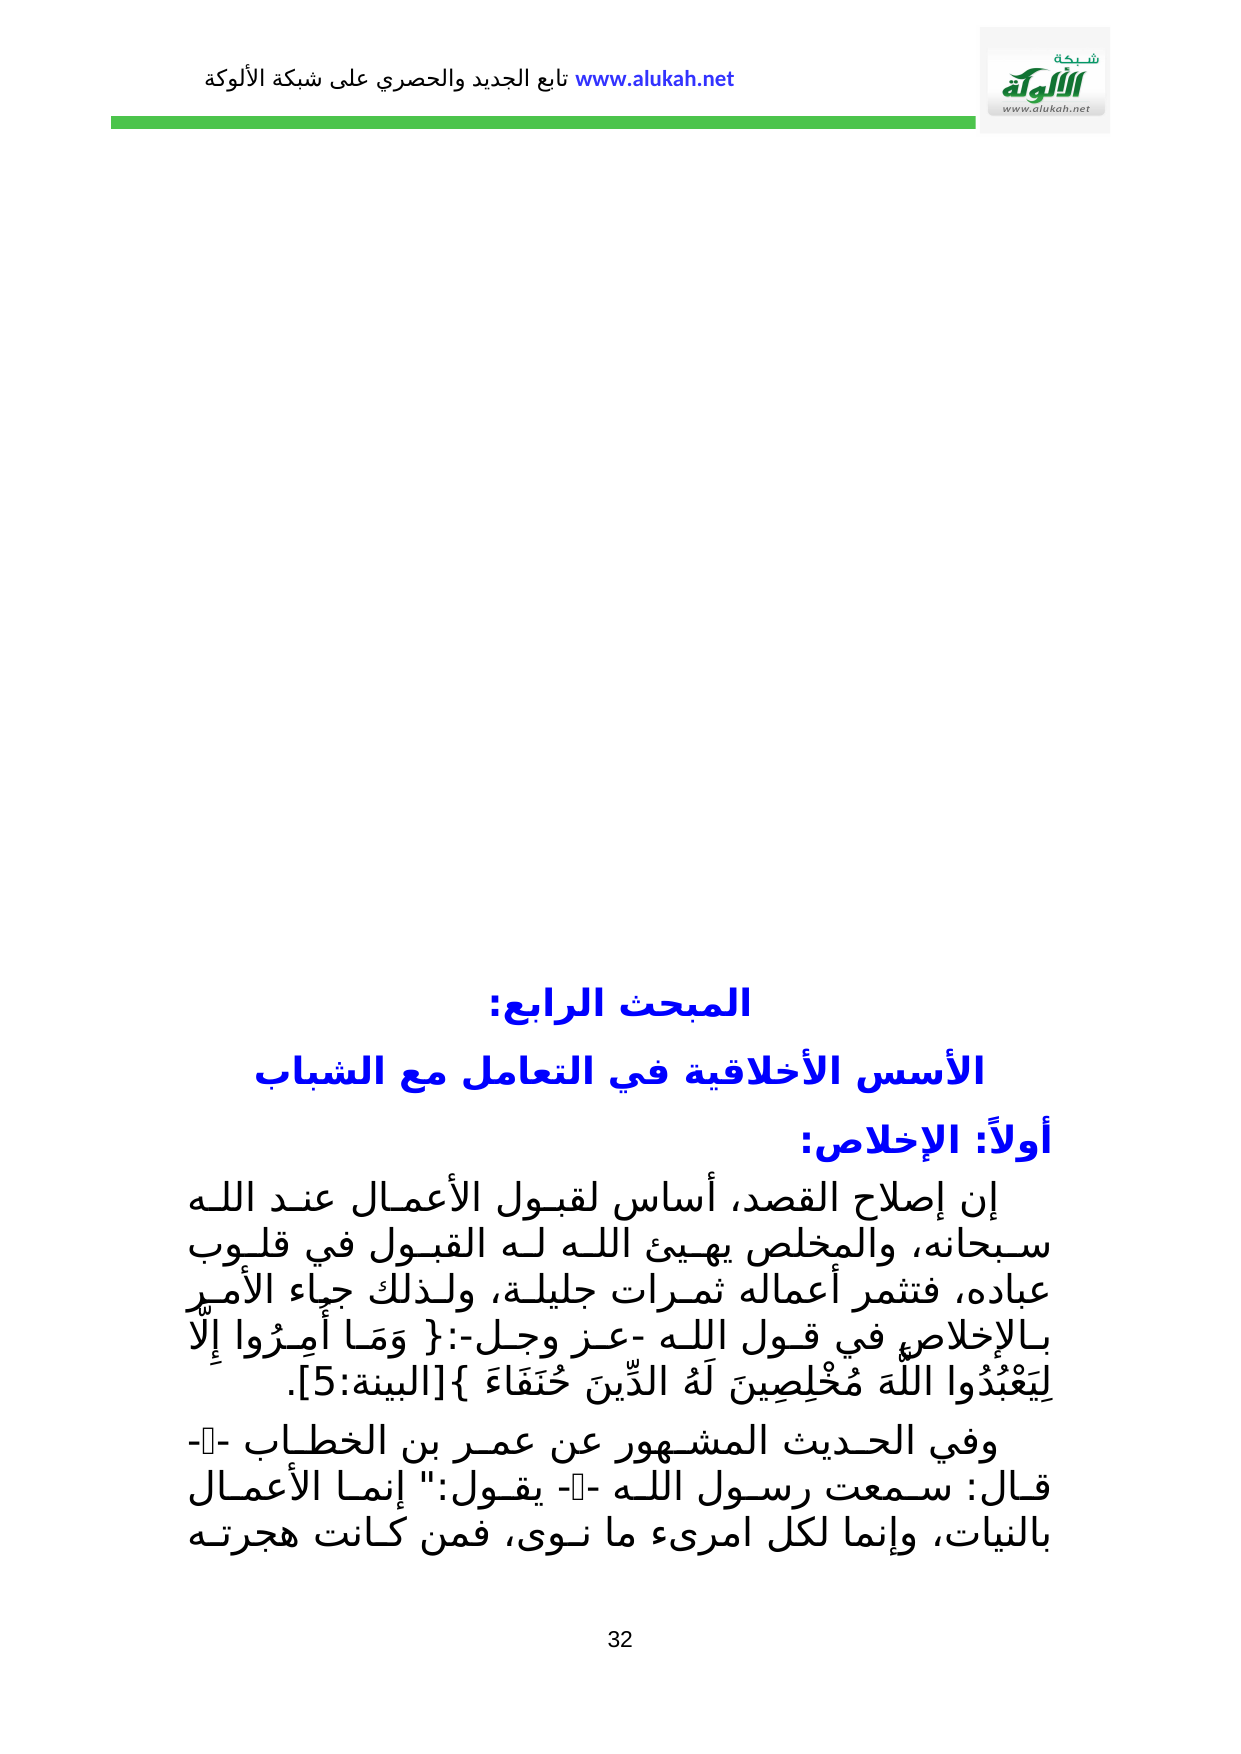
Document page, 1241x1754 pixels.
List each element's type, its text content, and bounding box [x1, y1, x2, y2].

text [187, 1417, 1053, 1556]
subtitle أولاً: الإخلاص: [187, 1118, 1053, 1162]
subtitle الأسس الأخلاقية في التعامل مع الشباب [187, 1050, 1053, 1093]
text إن إصلاح القصد، أساس لقبول الأعمال عند الله سبحانه، والمخلص يهيئ الله له القبول في قلوب عباده، فتثمر أعماله ثمرات جليلة، ولذلك جاء الأمر بالإخلاص في قول الله -عز وجل-:{ وَمَا أُمِرُوا إِلَّا لِيَعْبُدُوا اللَّهَ مُخْلِصِينَ لَهُ الدِّينَ حُنَفَاءَ }[البينة:5]. [187, 1175, 1053, 1405]
subtitle المبحث الرابع: [187, 981, 1053, 1025]
